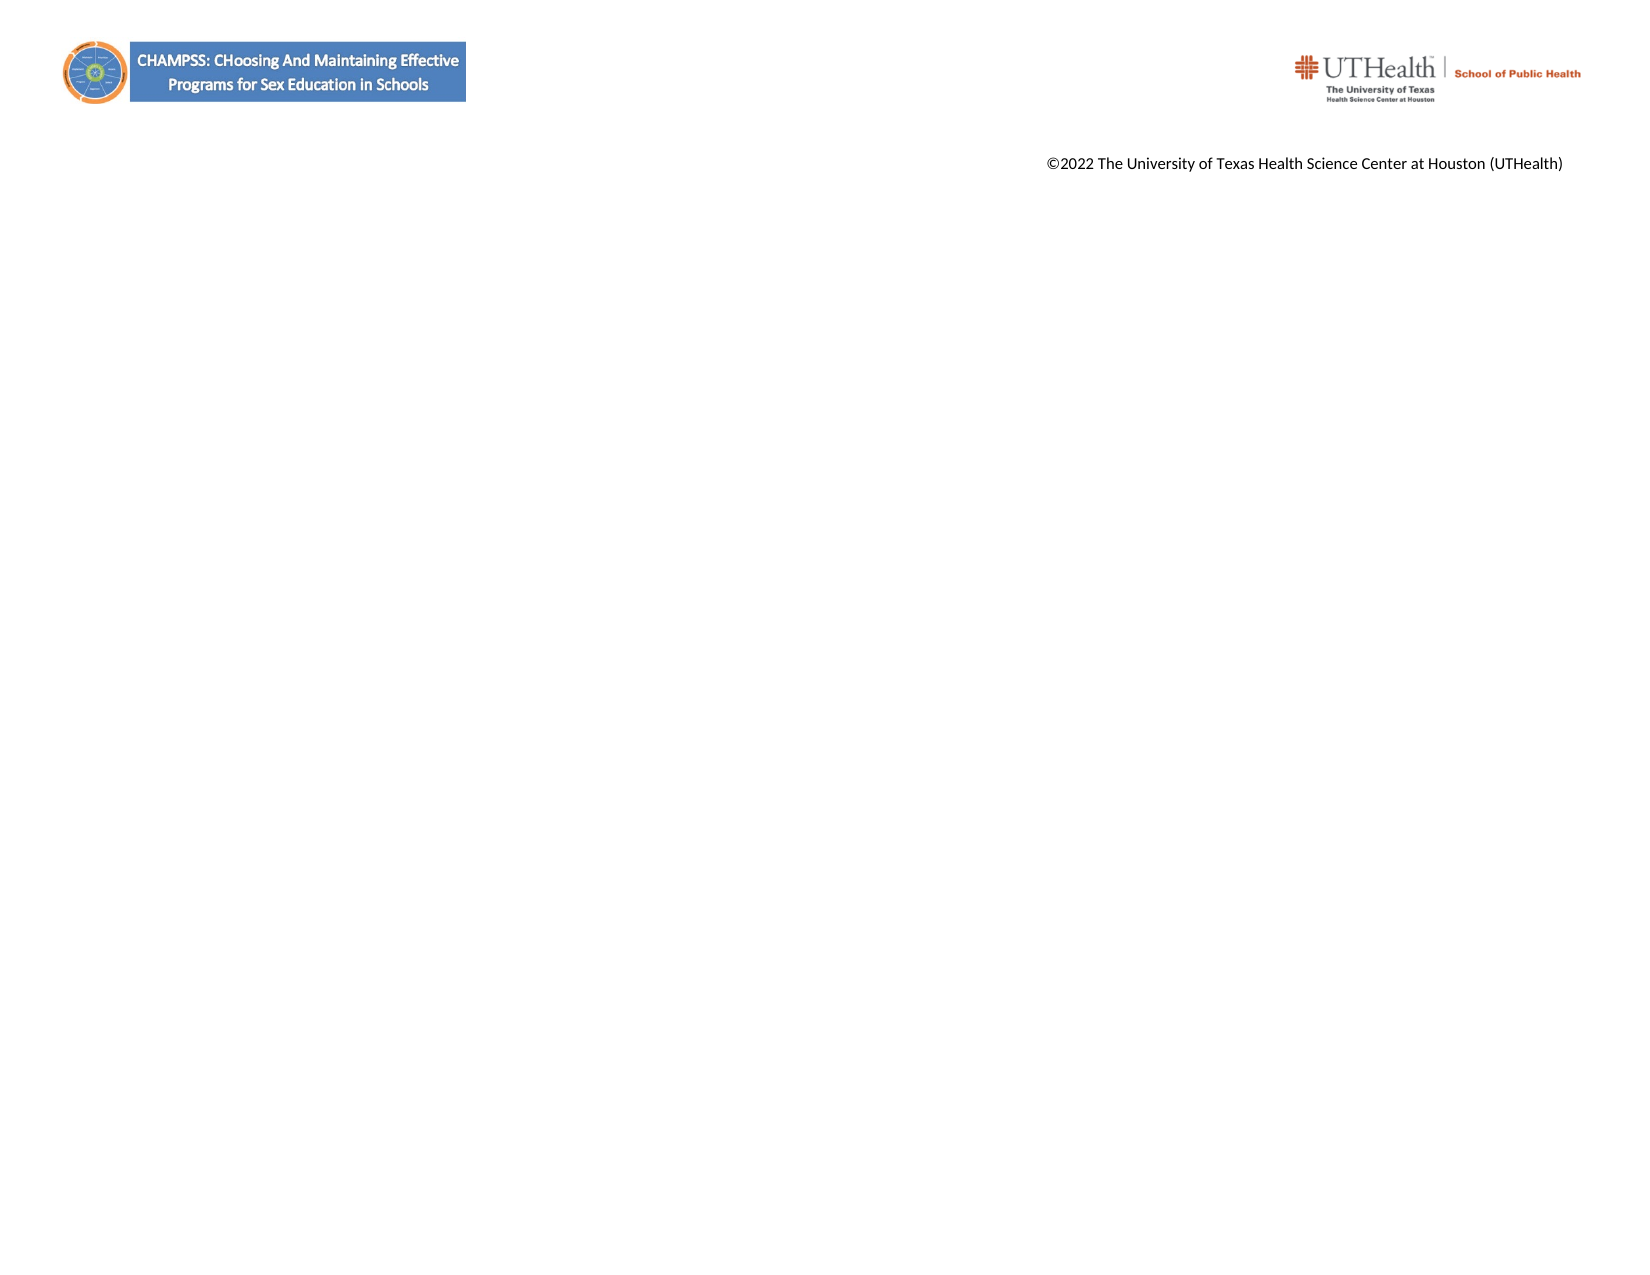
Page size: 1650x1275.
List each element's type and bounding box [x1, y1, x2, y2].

picture [59, 37, 466, 104]
picture [1285, 39, 1595, 116]
